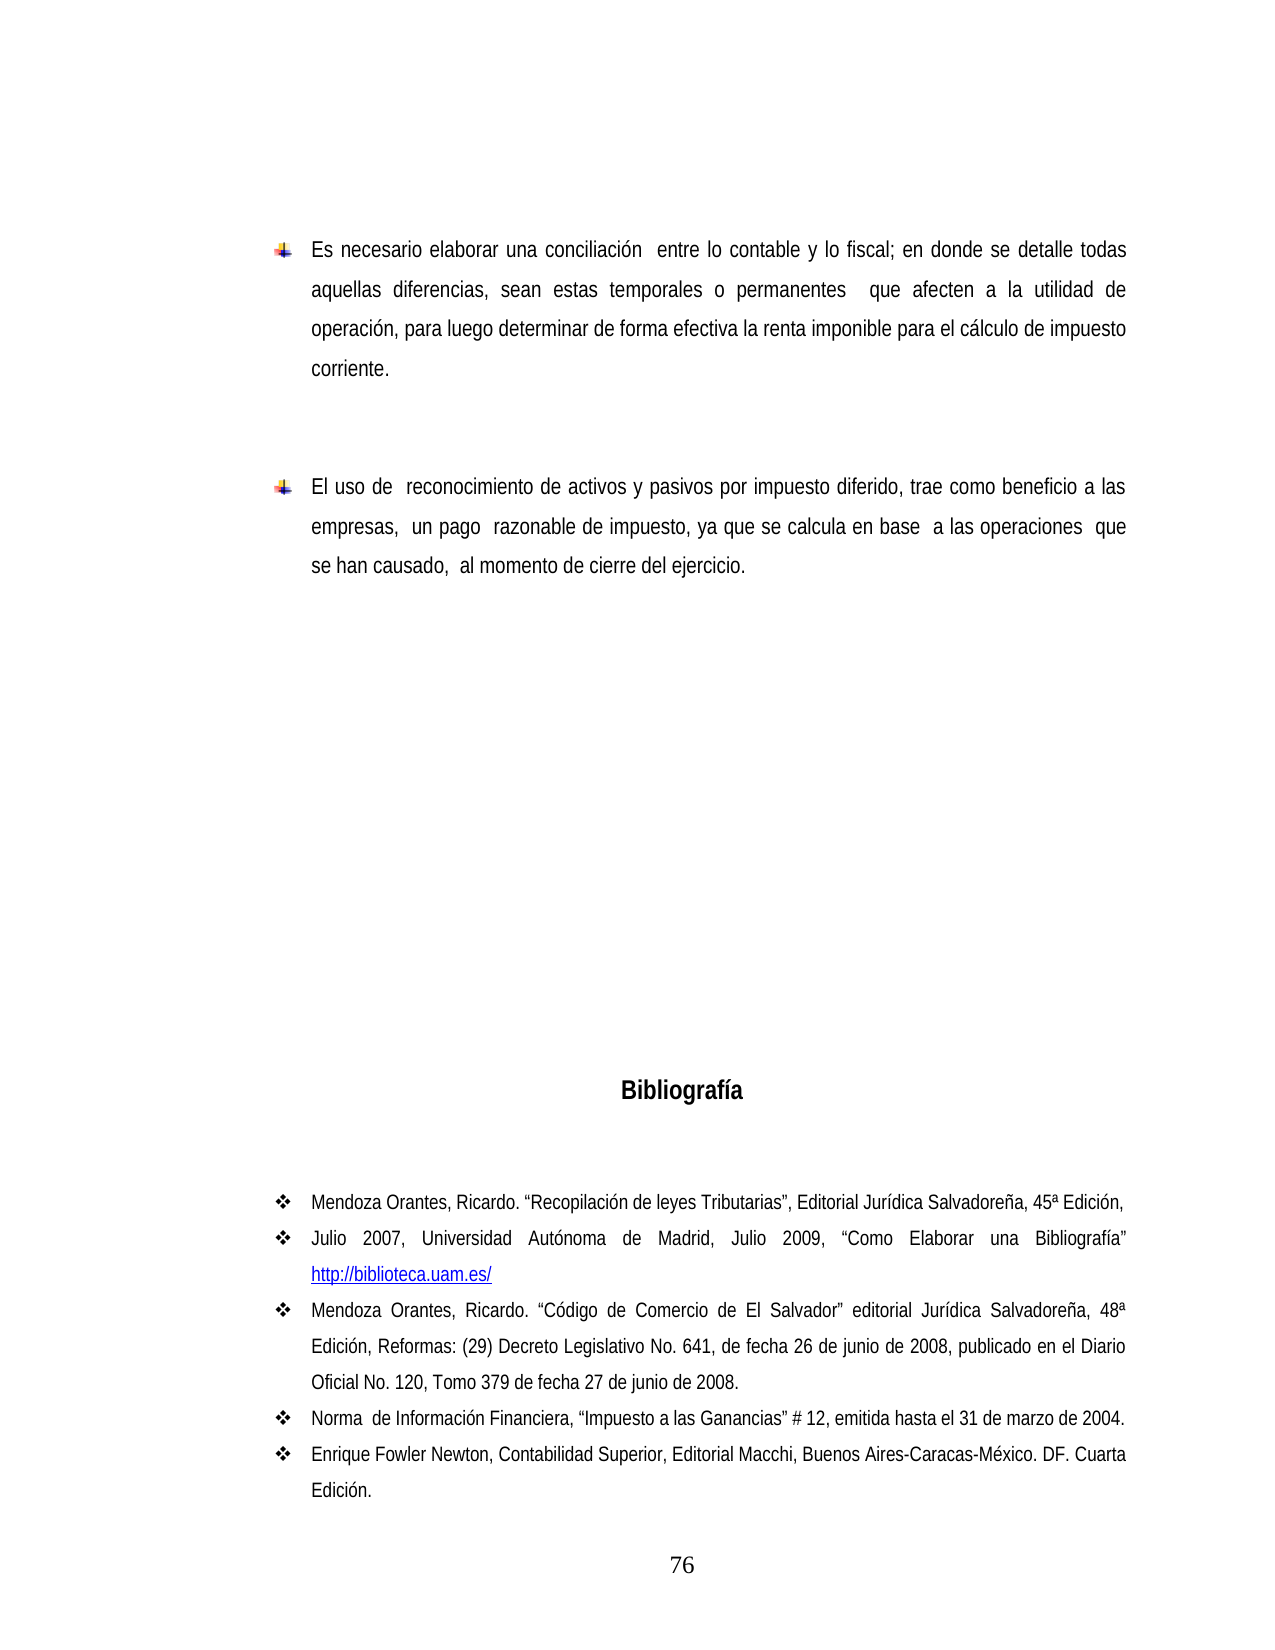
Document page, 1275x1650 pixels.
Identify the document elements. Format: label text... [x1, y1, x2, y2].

picture [274, 241, 292, 258]
list Julio 2007, Universidad Autónoma de Madrid, Julio 2009, “Como Elaborar una Bibliografía” http://biblioteca.uam.es/ [274, 1226, 1127, 1286]
picture [274, 478, 292, 495]
list Enrique Fowler Newton, Contabilidad Superior, Editorial Macchi, Buenos Aires-Caracas-México. DF. Cuarta Edición. [274, 1442, 1127, 1502]
list Es necesario elaborar una conciliación entre lo contable y lo fiscal; en donde se detalle todas aquellas diferencias, sean estas temporales o permanentes que afecten a la utilidad de operación, para luego determinar de forma efectiva la renta imponible para el cálculo de impuesto corriente. [274, 236, 1127, 381]
subtitle Bibliografía [236, 1074, 1127, 1105]
list Mendoza Orantes, Ricardo. “Código de Comercio de El Salvador” editorial Jurídica Salvadoreña, 48ª Edición, Reformas: (29) Decreto Legislativo No. 641, de fecha 26 de junio de 2008, publicado en el Diario Oficial No. 120, Tomo 379 de fecha 27 de junio de 2008. [274, 1298, 1127, 1394]
list El uso de reconocimiento de activos y pasivos por impuesto diferido, trae como beneficio a las empresas, un pago razonable de impuesto, ya que se calcula en base a las operaciones que se han causado, al momento de cierre del ejercicio. [274, 473, 1127, 578]
list Norma de Información Financiera, “Impuesto a las Ganancias” # 12, emitida hasta el 31 de marzo de 2004. [274, 1406, 1127, 1430]
list Mendoza Orantes, Ricardo. “Recopilación de leyes Tributarias”, Editorial Jurídica Salvadoreña, 45ª Edición, [274, 1190, 1127, 1214]
